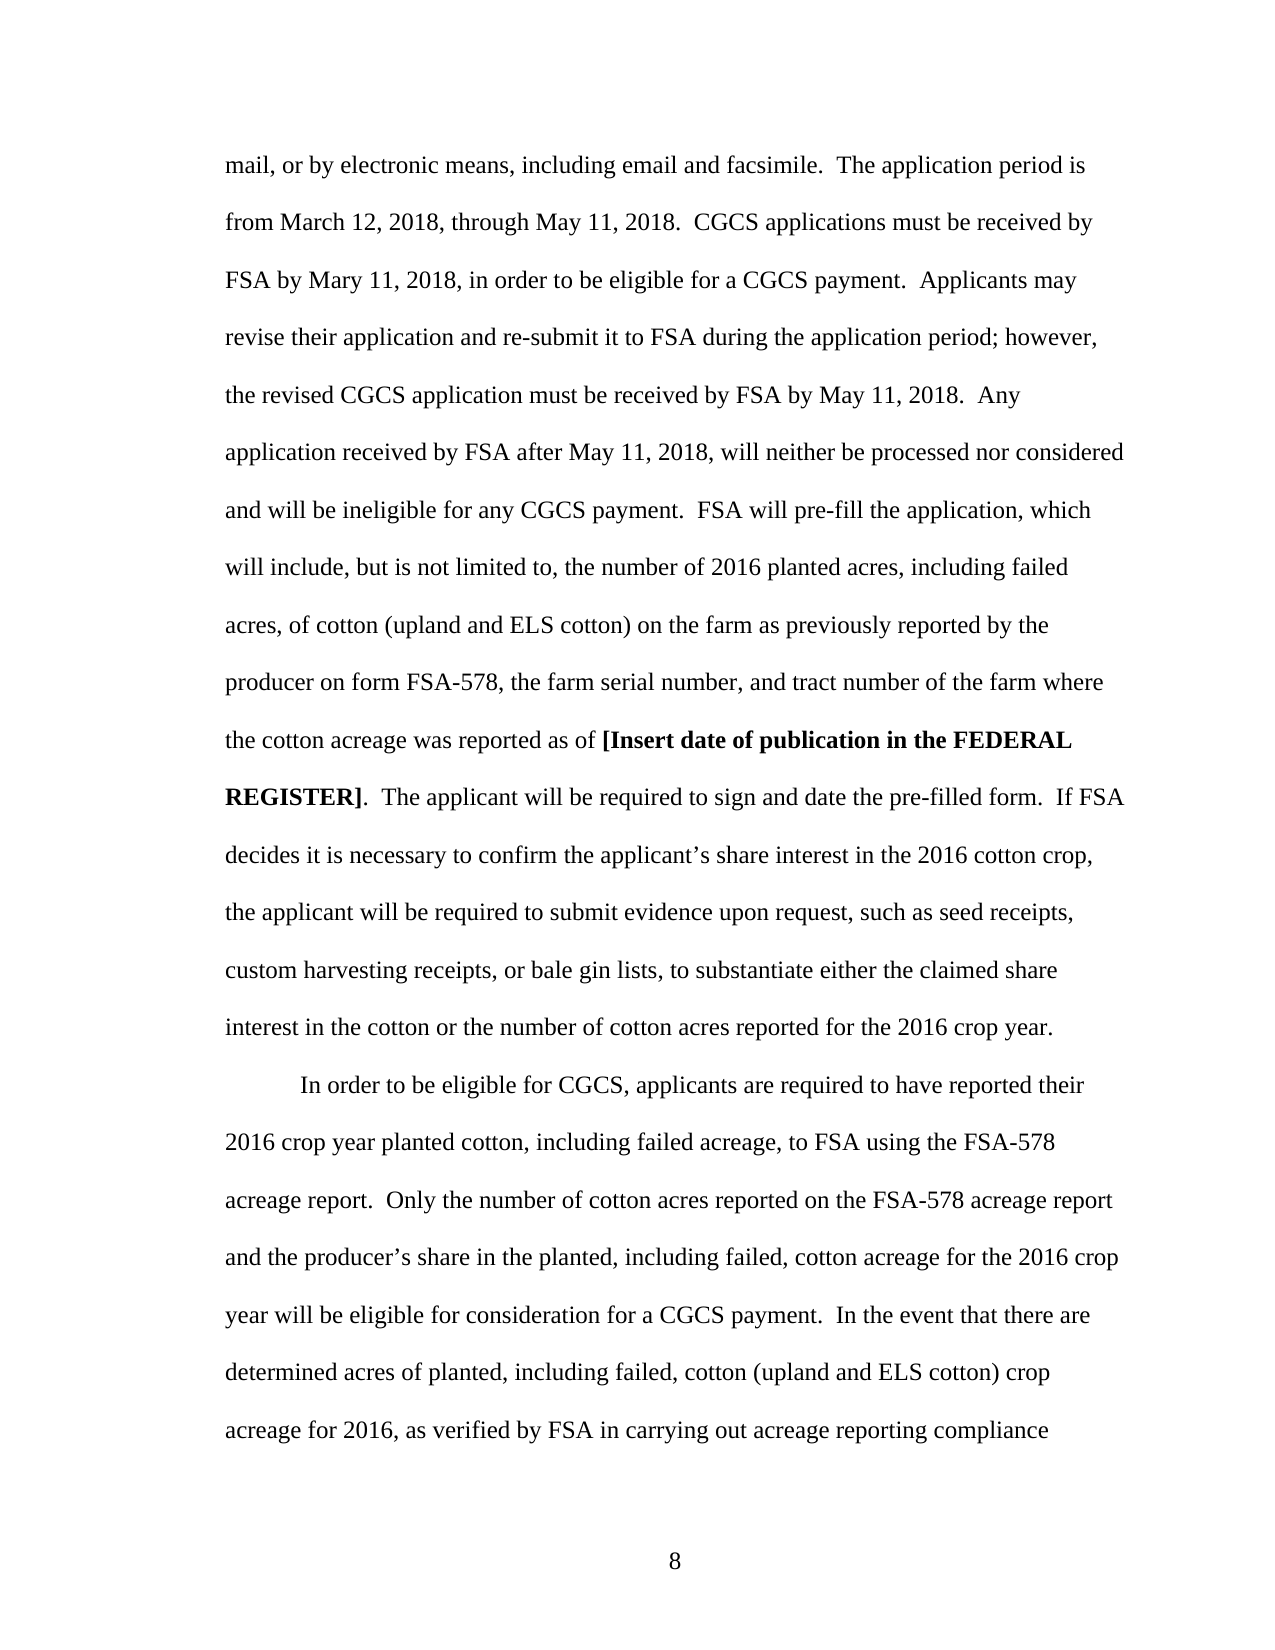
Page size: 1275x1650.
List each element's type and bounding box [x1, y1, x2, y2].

text [225, 150, 1125, 1041]
text [225, 1070, 1125, 1444]
